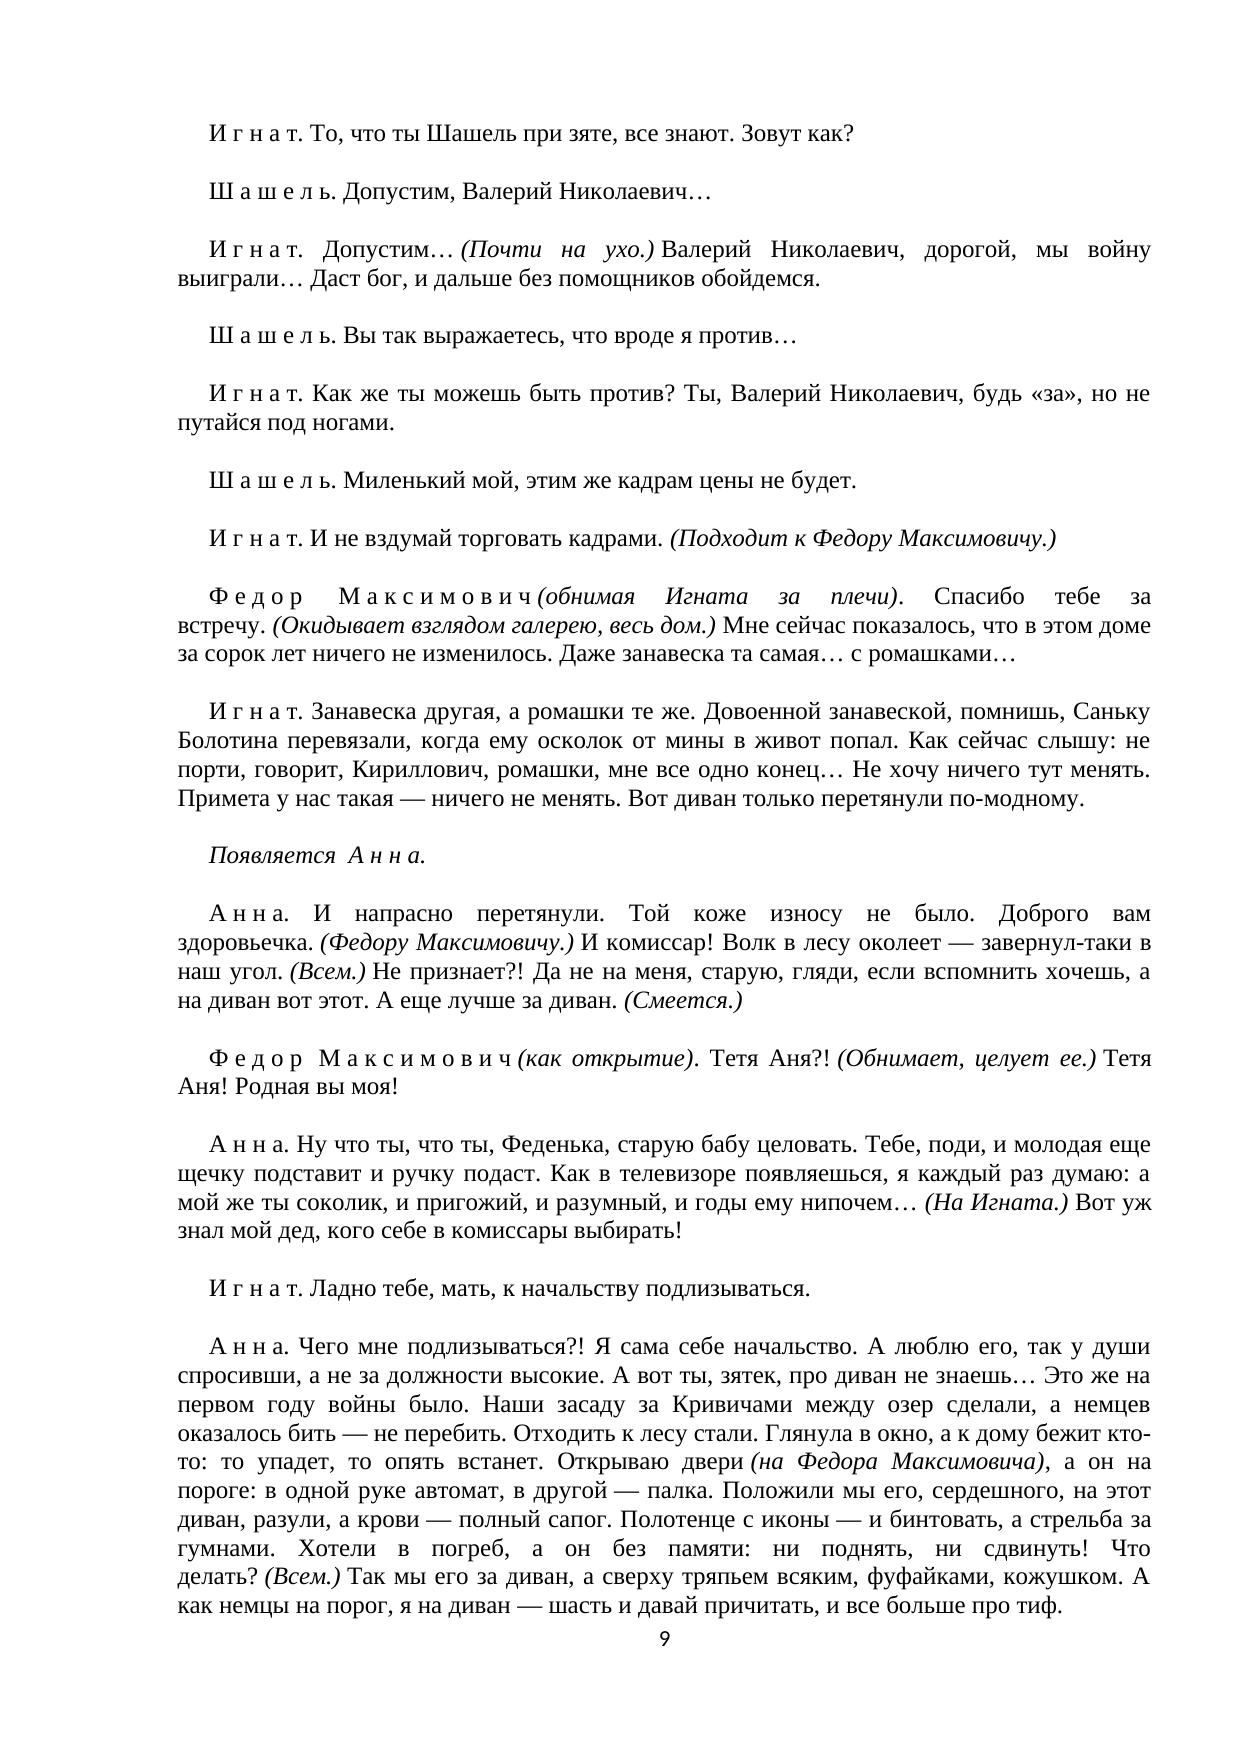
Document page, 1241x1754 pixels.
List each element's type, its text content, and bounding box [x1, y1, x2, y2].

text И г н а т. Ладно тебе, мать, к начальству подлизываться. [177, 1273, 1152, 1302]
text И г н а т. Допустим… (Почти на ухо.) Валерий Николаевич, дорогой, мы войну выиграли… Даст бог, и дальше без помощников обойдемся. [177, 234, 1152, 291]
text И г н а т. И не вздумай торговать кадрами. (Подходит к Федору Максимовичу.) [177, 523, 1152, 552]
text А н н а. Ну что ты, что ты, Феденька, старую бабу целовать. Тебе, поди, и молодая еще щечку подставит и ручку подаст. Как в телевизоре появляешься, я каждый раз думаю: а мой же ты соколик, и пригожий, и разумный, и годы ему нипочем… (На Игната.) Вот уж знал мой дед, кого себе в комиссары выбирать! [177, 1129, 1152, 1244]
text Ш а ш е л ь. Миленький мой, этим же кадрам цены не будет. [177, 465, 1152, 494]
text И г н а т. Занавеска другая, а ромашки те же. Довоенной занавеской, помнишь, Саньку Болотина перевязали, когда ему осколок от мины в живот попал. Как сейчас слышу: не порти, говорит, Кириллович, ромашки, мне все одно конец… Не хочу ничего тут менять. Примета у нас такая — ничего не менять. Вот диван только перетянули по-модному. [177, 696, 1152, 811]
text Ф е д о р М а к с и м о в и ч (обнимая Игната за плечи). Спасибо тебе за встречу. (Окидывает взглядом галерею, весь дом.) Мне сейчас показалось, что в этом доме за сорок лет ничего не изменилось. Даже занавеска та самая… с ромашками… [177, 581, 1152, 667]
text Ш а ш е л ь. Вы так выражаетесь, что вроде я против… [177, 321, 1152, 349]
text Ф е д о р М а к с и м о в и ч (как открытие). Тетя Аня?! (Обнимает, целует ее.) Тетя Аня! Родная вы моя! [177, 1043, 1152, 1100]
text А н н а. И напрасно перетянули. Той коже износу не было. Доброго вам здоровьечка. (Федору Максимовичу.) И комиссар! Волк в лесу околеет — завернул-таки в наш угол. (Всем.) Не признает?! Да не на меня, старую, гляди, если вспомнить хочешь, а на диван вот этот. А еще лучше за диван. (Смеется.) [177, 898, 1152, 1013]
text И г н а т. Как же ты можешь быть против? Ты, Валерий Николаевич, будь «за», но не путайся под ногами. [177, 378, 1152, 436]
text Появляется А н н а. [177, 841, 1152, 869]
text И г н а т. То, что ты Шашель при зяте, все знают. Зовут как? [177, 118, 1152, 147]
text Ш а ш е л ь. Допустим, Валерий Николаевич… [177, 176, 1152, 205]
text А н н а. Чего мне подлизываться?! Я сама себе начальство. А люблю его, так у души спросивши, а не за должности высокие. А вот ты, зятек, про диван не знаешь… Это же на первом году войны было. Наши засаду за Кривичами между озер сделали, а немцев оказалось бить — не перебить. Отходить к лесу стали. Глянула в окно, а к дому бежит кто-то: то упадет, то опять встанет. Открываю двери (на Федора Максимовича), а он на пороге: в одной руке автомат, в другой — палка. Положили мы его, сердешного, на этот диван, разули, а крови — полный сапог. Полотенце с иконы — и бинтовать, а стрельба за гумнами. Хотели в погреб, а он без памяти: ни поднять, ни сдвинуть! Что делать? (Всем.) Так мы его за диван, а сверху тряпьем всяким, фуфайками, кожушком. А как немцы на порог, я на диван — шасть и давай причитать, и все больше про тиф. [177, 1331, 1152, 1619]
